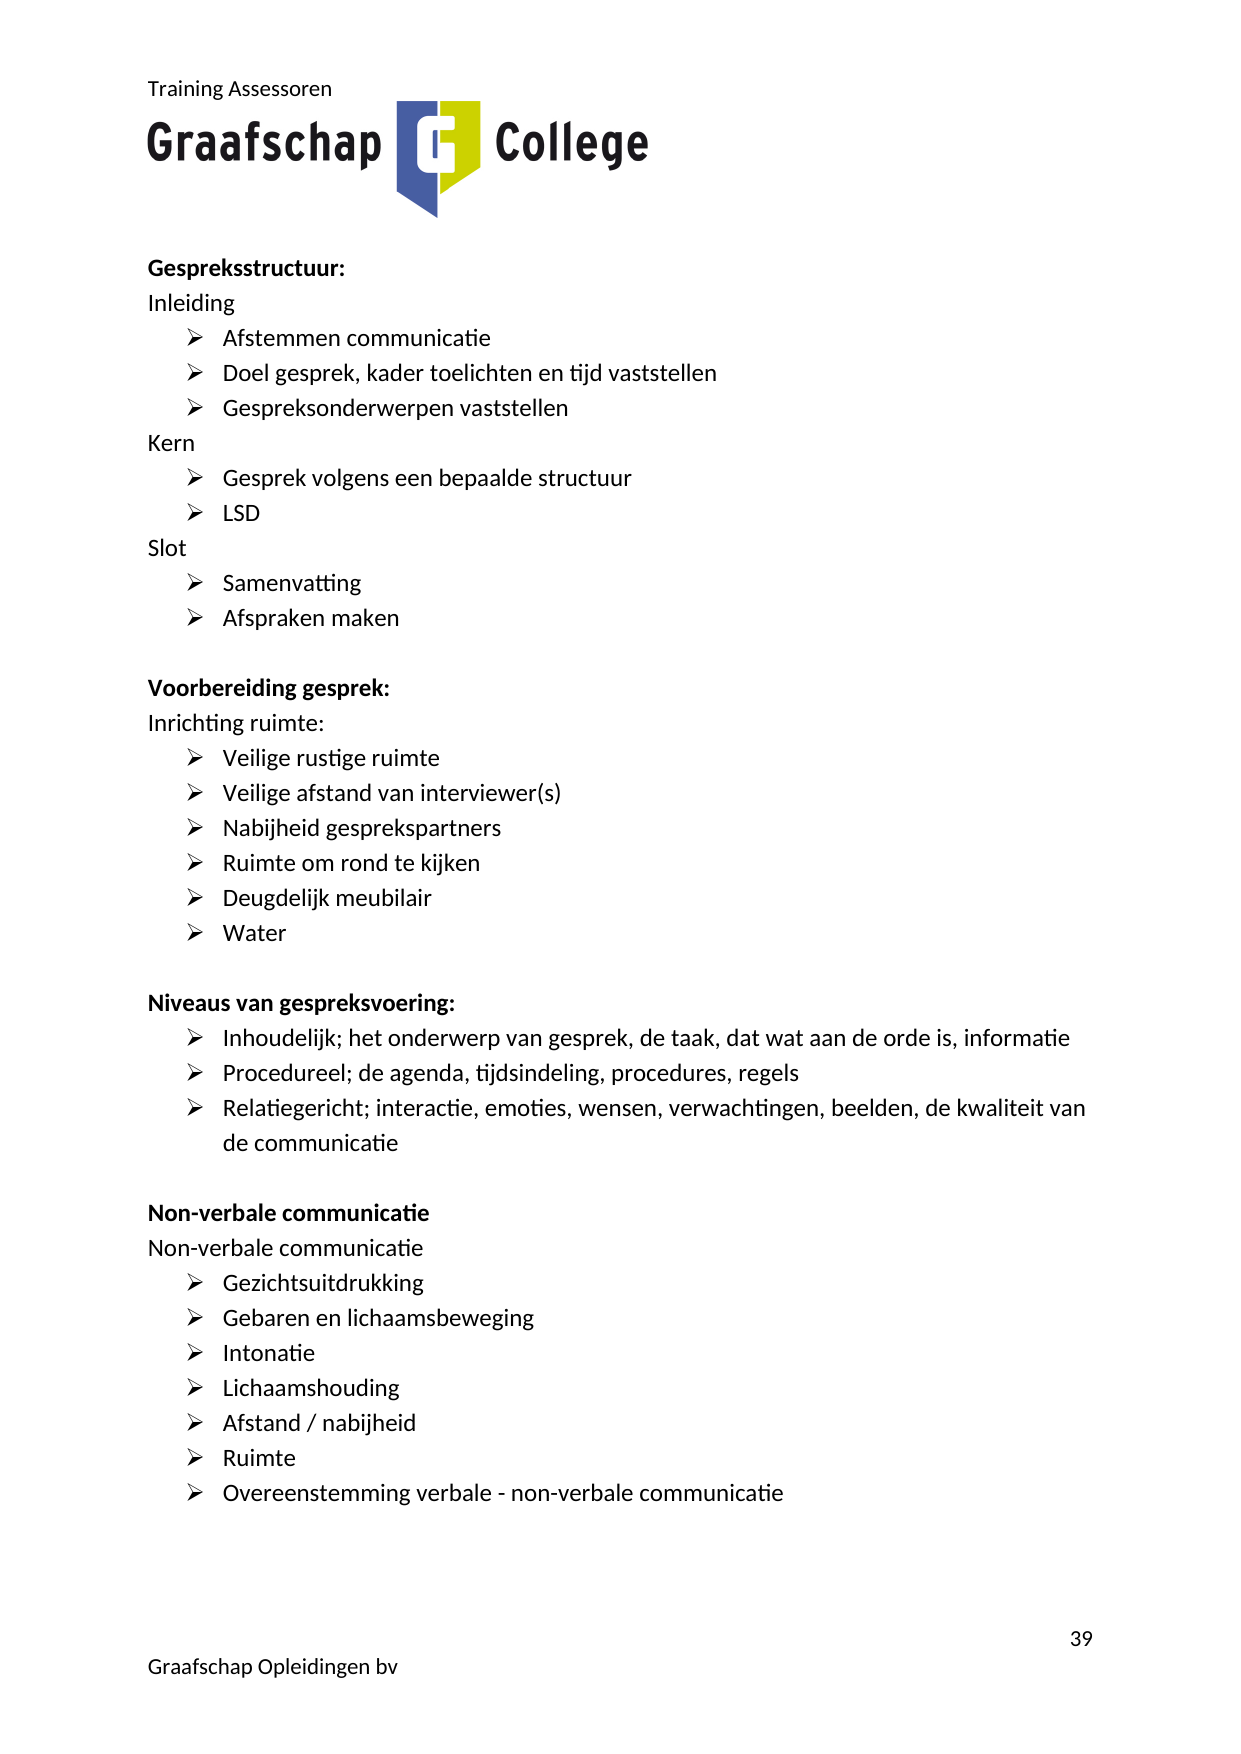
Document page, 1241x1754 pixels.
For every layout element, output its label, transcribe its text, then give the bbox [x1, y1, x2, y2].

list Gebaren en lichaamsbeweging [185, 1302, 1093, 1333]
list Procedureel; de agenda, tijdsindeling, procedures, regels [185, 1057, 1093, 1088]
picture [147, 101, 648, 218]
list Afspraken maken [185, 602, 1093, 633]
list Gesprek volgens een bepaalde structuur [185, 462, 1093, 493]
list Gezichtsuitdrukking [185, 1267, 1093, 1298]
text Voorbereiding gesprek: [148, 672, 1093, 703]
list Veilige afstand van interviewer(s) [185, 777, 1093, 808]
list Overeenstemming verbale - non-verbale communicatie [185, 1477, 1093, 1508]
list Nabijheid gesprekspartners [185, 812, 1093, 843]
list Gespreksonderwerpen vaststellen [185, 392, 1093, 423]
text Inrichting ruimte: [148, 707, 1093, 738]
list Veilige rustige ruimte [185, 742, 1093, 773]
list LSD [185, 497, 1093, 528]
text Niveaus van gespreksvoering: [148, 987, 1093, 1018]
list Deugdelijk meubilair [185, 882, 1093, 913]
text Slot [148, 532, 1093, 563]
list Afstand / nabijheid [185, 1407, 1093, 1438]
list Ruimte om rond te kijken [185, 847, 1093, 878]
list Inhoudelijk; het onderwerp van gesprek, de taak, dat wat aan de orde is, informatie [185, 1022, 1093, 1053]
list Water [185, 917, 1093, 948]
text Gespreksstructuur: [148, 252, 1093, 283]
text Non-verbale communicatie [148, 1232, 1093, 1263]
list Doel gesprek, kader toelichten en tijd vaststellen [185, 357, 1093, 388]
list Relatiegericht; interactie, emoties, wensen, verwachtingen, beelden, de kwaliteit van de communicatie [185, 1092, 1093, 1158]
text Kern [148, 427, 1093, 458]
list Lichaamshouding [185, 1372, 1093, 1403]
list Afstemmen communicatie [185, 322, 1093, 353]
list Intonatie [185, 1337, 1093, 1368]
list Ruimte [185, 1442, 1093, 1473]
text Non-verbale communicatie [148, 1197, 1093, 1228]
list Samenvatting [185, 567, 1093, 598]
text Inleiding [148, 287, 1093, 318]
